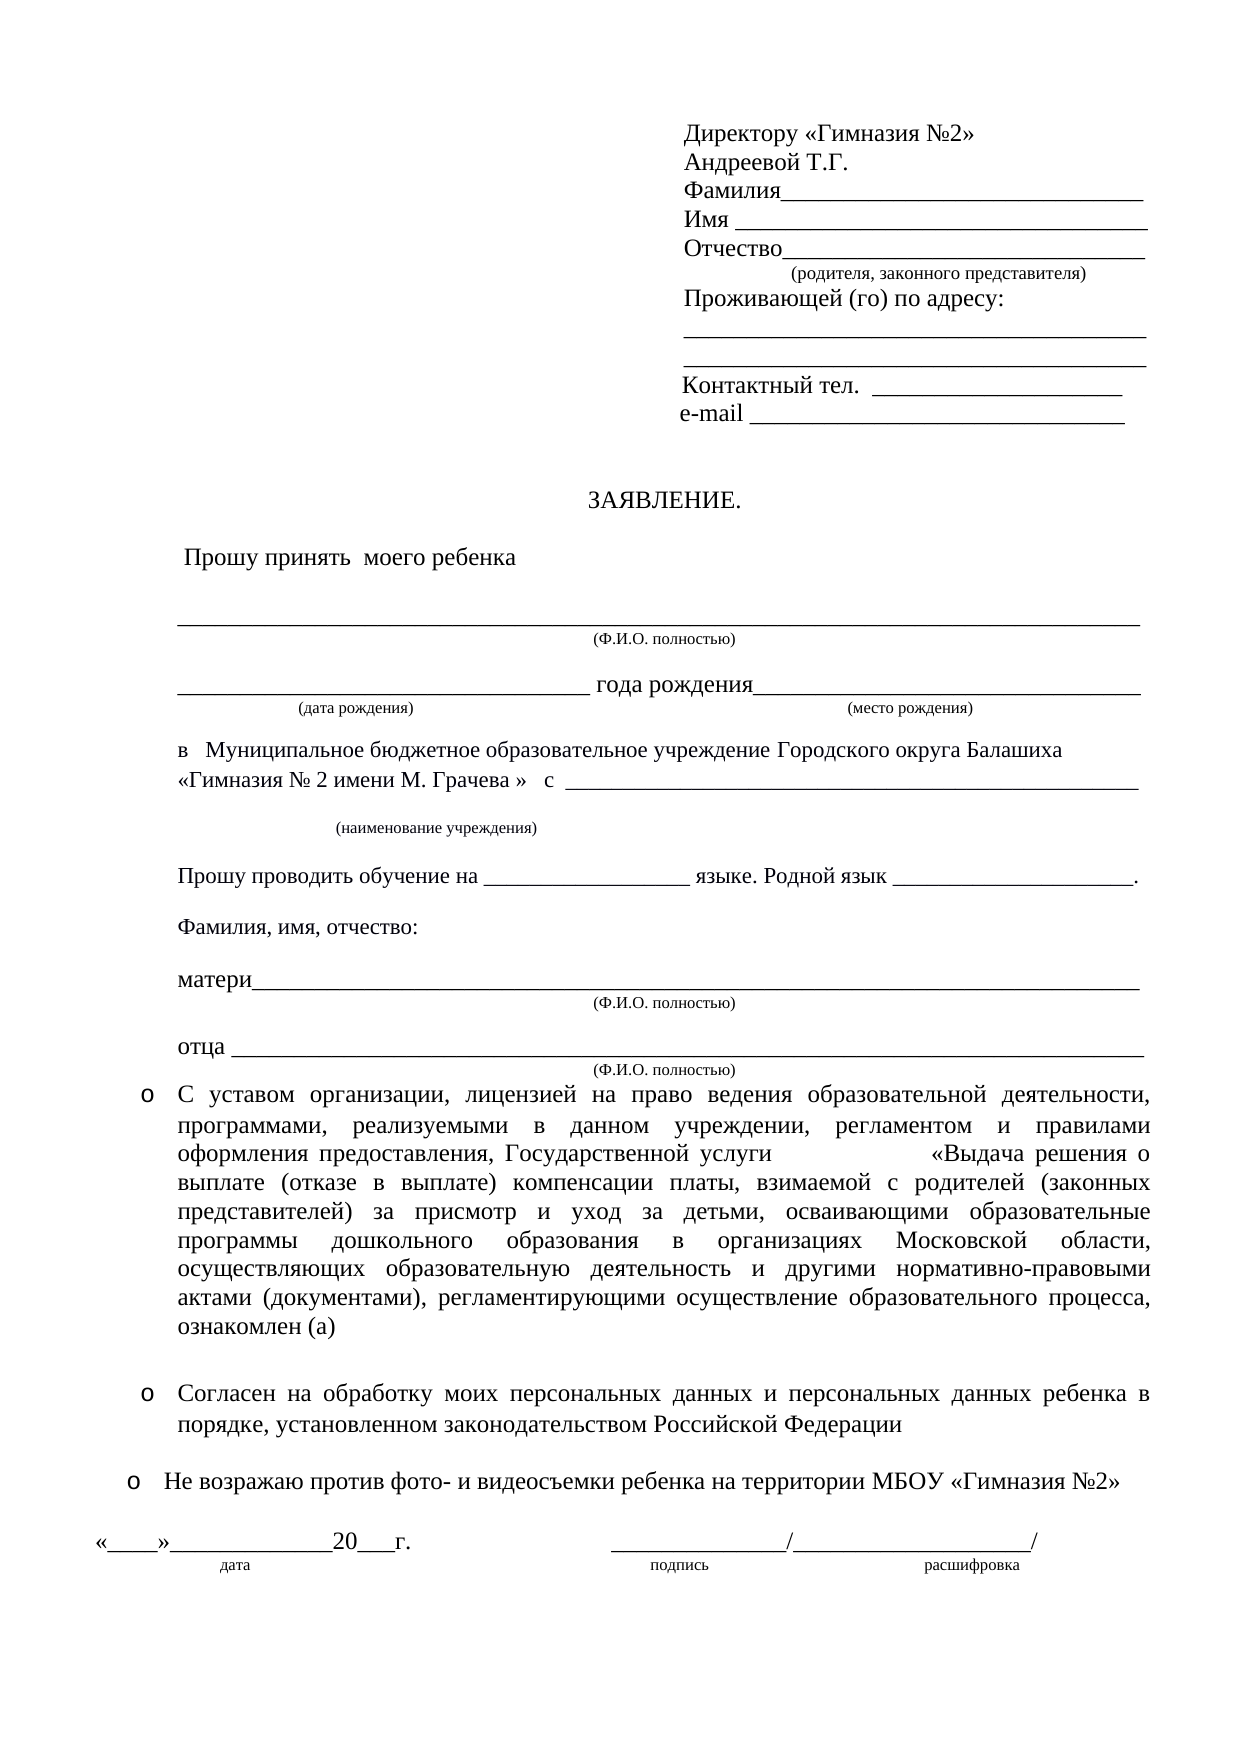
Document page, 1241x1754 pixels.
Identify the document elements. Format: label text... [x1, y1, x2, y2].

list Согласен на обработку моих персональных данных и персональных данных ребенка в порядке, установленном законодательством Российской Федерации [140, 1378, 1152, 1438]
text _____________________________________ [683, 341, 1152, 370]
text (Ф.И.О. полностью) [177, 628, 1152, 648]
text (Ф.И.О. полностью) [177, 1060, 1152, 1079]
text Проживающей (го) по адресу: [683, 283, 1152, 312]
text ЗАЯВЛЕНИЕ. [177, 485, 1152, 513]
list Не возражаю против фото- и видеосъемки ребенка на территории МБОУ «Гимназия №2» [126, 1466, 1152, 1497]
text Отчество_____________________________ [683, 233, 1152, 262]
text _____________________________________________________________________________ [177, 600, 1152, 628]
text Фамилия, имя, отчество: [177, 913, 1152, 939]
text Контактный тел. ____________________ [177, 370, 1152, 398]
text e-mail ______________________________ [177, 398, 1152, 427]
text (дата рождения) (место рождения) [177, 698, 1152, 717]
text Андреевой Т.Г. [177, 147, 1152, 176]
text (Ф.И.О. полностью) [177, 993, 1152, 1012]
text Прошу проводить обучение на __________________ языке. Родной язык _____________________. [177, 862, 1152, 888]
text Имя _________________________________ [683, 204, 1152, 233]
text дата подпись расшифровка [88, 1555, 1152, 1574]
text _________________________________ года рождения_______________________________ [177, 669, 1152, 698]
text отца _________________________________________________________________________ [177, 1031, 1152, 1060]
text (родителя, законного представителя) [683, 262, 1152, 283]
list С уставом организации, лицензией на право ведения образовательной деятельности, программами, реализуемыми в данном учреждении, регламентом и правилами оформления предоставления, Государственной услуги «Выдача решения о выплате (отказе в выплате) компенсации платы, взимаемой с родителей (законных представителей) за присмотр и уход за детьми, осваивающими образовательные программы дошкольного образования в организациях Московской области, осуществляющих образовательную деятельность и другими нормативно-правовыми актами (документами), регламентирующими осуществление образовательного процесса, ознакомлен (а) [140, 1079, 1152, 1340]
text _____________________________________ [683, 312, 1152, 341]
text Фамилия_____________________________ [683, 176, 1152, 204]
text матери_______________________________________________________________________ [177, 964, 1152, 993]
text (наименование учреждения) [177, 817, 1152, 837]
text в Муниципальное бюджетное образовательное учреждение Городского округа Балашиха «Гимназия № 2 имени М. Грачева » с __________________________________________________ [177, 736, 1152, 793]
text Прошу принять моего ребенка [177, 542, 1152, 571]
text Директору «Гимназия №2» [177, 118, 1152, 147]
text «____»_____________20___г. ______________/___________________/ [88, 1526, 1152, 1555]
